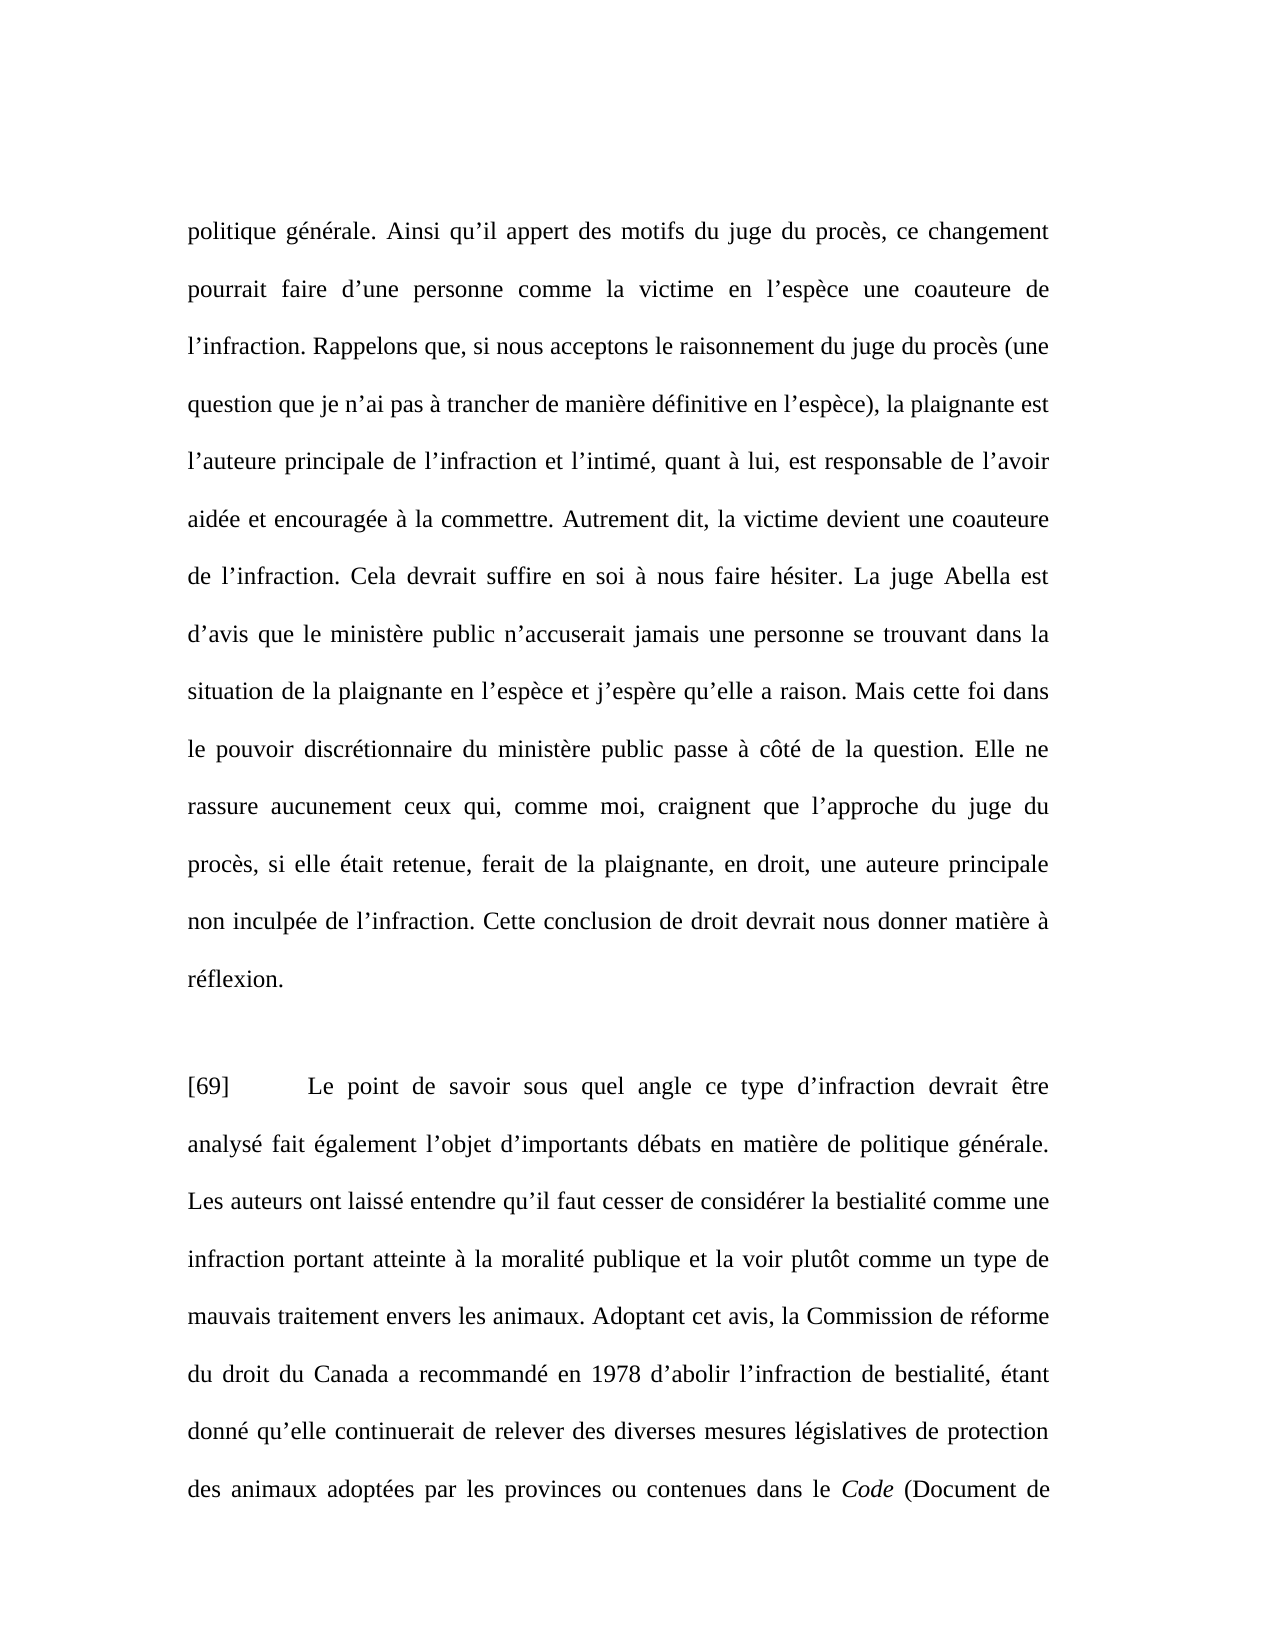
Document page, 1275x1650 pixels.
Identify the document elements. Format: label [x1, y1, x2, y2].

text [187, 1071, 1050, 1503]
text [187, 216, 1050, 993]
